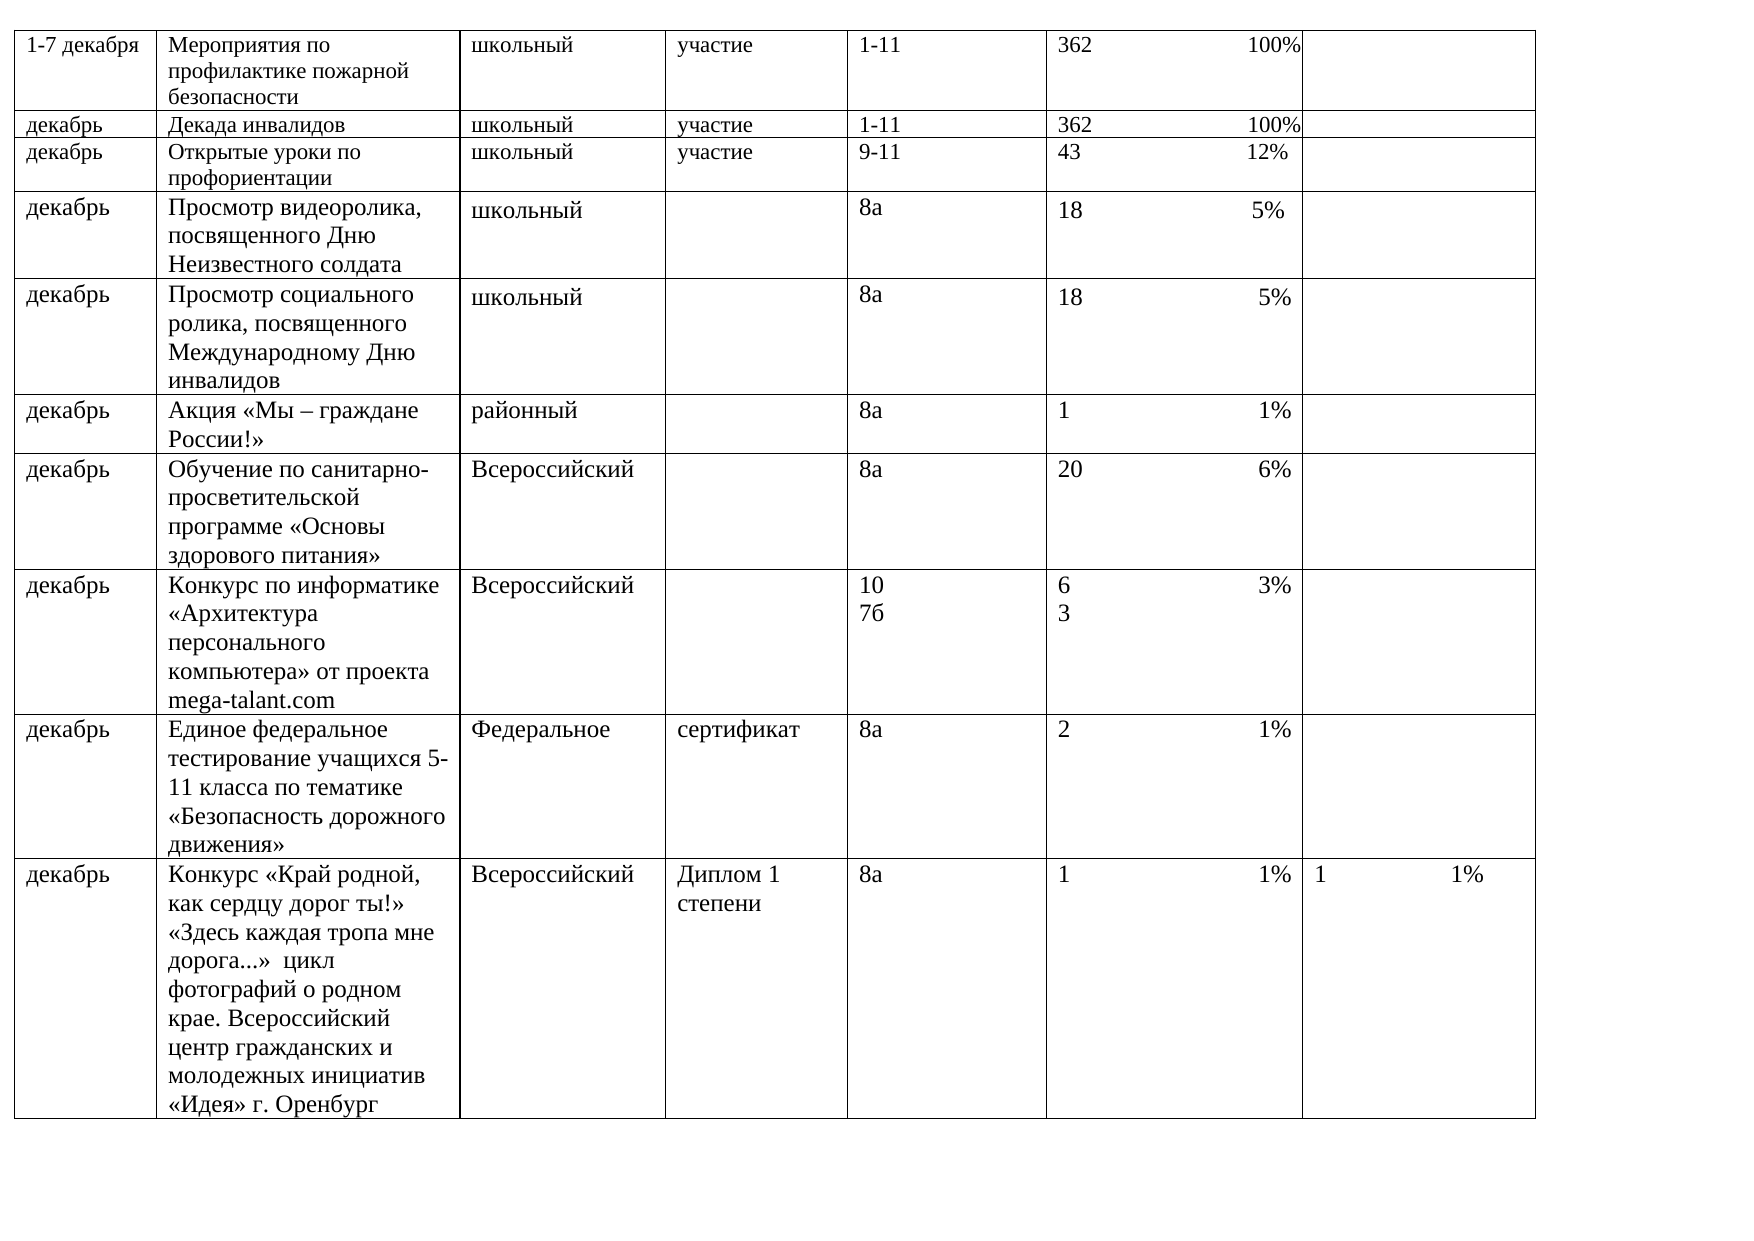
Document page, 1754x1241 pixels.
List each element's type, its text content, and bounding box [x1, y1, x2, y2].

table_cell [666, 279, 847, 394]
table_cell [1303, 454, 1535, 569]
table_cell декабрь [15, 111, 156, 137]
table_cell 1 1% [1303, 859, 1535, 1118]
table_cell 9-11 [848, 138, 1046, 191]
table_cell 10 7б [848, 570, 1046, 713]
table_cell участие [666, 31, 847, 110]
table_cell школьный [461, 192, 665, 278]
table_cell школьный [461, 111, 665, 137]
table_cell 8а [848, 859, 1046, 1118]
table_cell декабрь [15, 859, 156, 1118]
table_cell школьный [461, 31, 665, 110]
table_cell Единое федеральное тестирование учащихся 5-11 класса по тематике «Безопасность дорожного движения» [157, 715, 459, 858]
table_cell 20 6% [1047, 454, 1302, 569]
table_cell 362 100% [1047, 111, 1302, 137]
table_cell декабрь [15, 395, 156, 453]
table_cell декабрь [15, 279, 156, 394]
table_cell 18 5% [1047, 279, 1302, 394]
table_cell [666, 192, 847, 278]
table_cell 8а [848, 454, 1046, 569]
table_cell Всероссийский [461, 859, 665, 1118]
table_cell декабрь [15, 570, 156, 713]
table_cell Обучение по санитарно-просветительской программе «Основы здорового питания» [157, 454, 459, 569]
table_cell Федеральное [461, 715, 665, 858]
table_cell [1303, 192, 1535, 278]
table_cell [666, 454, 847, 569]
table_cell 6 3% 3 [1047, 570, 1302, 713]
table_cell школьный [461, 138, 665, 191]
table_cell Конкурс «Край родной, как сердцу дорог ты!» «Здесь каждая тропа мне дорога...» цикл фотографий о родном крае. Всероссийский центр гражданских и молодежных инициатив «Идея» г. Оренбург [157, 859, 459, 1118]
table_cell Акция «Мы – граждане России!» [157, 395, 459, 453]
table_cell Просмотр видеоролика, посвященного Дню Неизвестного солдата [157, 192, 459, 278]
table_cell Всероссийский [461, 570, 665, 713]
table_cell 8а [848, 395, 1046, 453]
table_cell 1-11 [848, 111, 1046, 137]
table_cell [1303, 111, 1535, 137]
table_cell 2 1% [1047, 715, 1302, 858]
table_cell участие [666, 111, 847, 137]
table_cell Открытые уроки по профориентации [157, 138, 459, 191]
table_cell декабрь [15, 454, 156, 569]
table_cell 43 12% [1047, 138, 1302, 191]
table_cell декабрь [15, 192, 156, 278]
table_cell 1 1% [1047, 395, 1302, 453]
table_cell [1303, 395, 1535, 453]
table_cell 1-7 декабря [15, 31, 156, 110]
table_cell 1-11 [848, 31, 1046, 110]
table_cell Конкурс по информатике «Архитектура персонального компьютера» от проекта mega-talant.com [157, 570, 459, 713]
table_cell 8а [848, 715, 1046, 858]
table_cell районный [461, 395, 665, 453]
table_cell сертификат [666, 715, 847, 858]
table_cell Декада инвалидов [157, 111, 459, 137]
table_cell Мероприятия по профилактике пожарной безопасности [157, 31, 459, 110]
table_cell школьный [461, 279, 665, 394]
table_cell [1303, 715, 1535, 858]
table_cell 362 100% [1047, 31, 1302, 110]
table_cell Просмотр социального ролика, посвященного Международному Дню инвалидов [157, 279, 459, 394]
table_cell [1303, 570, 1535, 713]
table_cell декабрь [15, 715, 156, 858]
table_cell [1303, 279, 1535, 394]
table_cell 8а [848, 192, 1046, 278]
table_cell участие [666, 138, 847, 191]
table_cell [1303, 138, 1535, 191]
table_cell 1 1% [1047, 859, 1302, 1118]
table_cell Всероссийский [461, 454, 665, 569]
table_cell 8а [848, 279, 1046, 394]
table_cell [666, 570, 847, 713]
table_cell 18 5% [1047, 192, 1302, 278]
table_cell [1303, 31, 1535, 110]
table_cell декабрь [15, 138, 156, 191]
table_cell [666, 395, 847, 453]
table_cell Диплом 1 степени [666, 859, 847, 1118]
